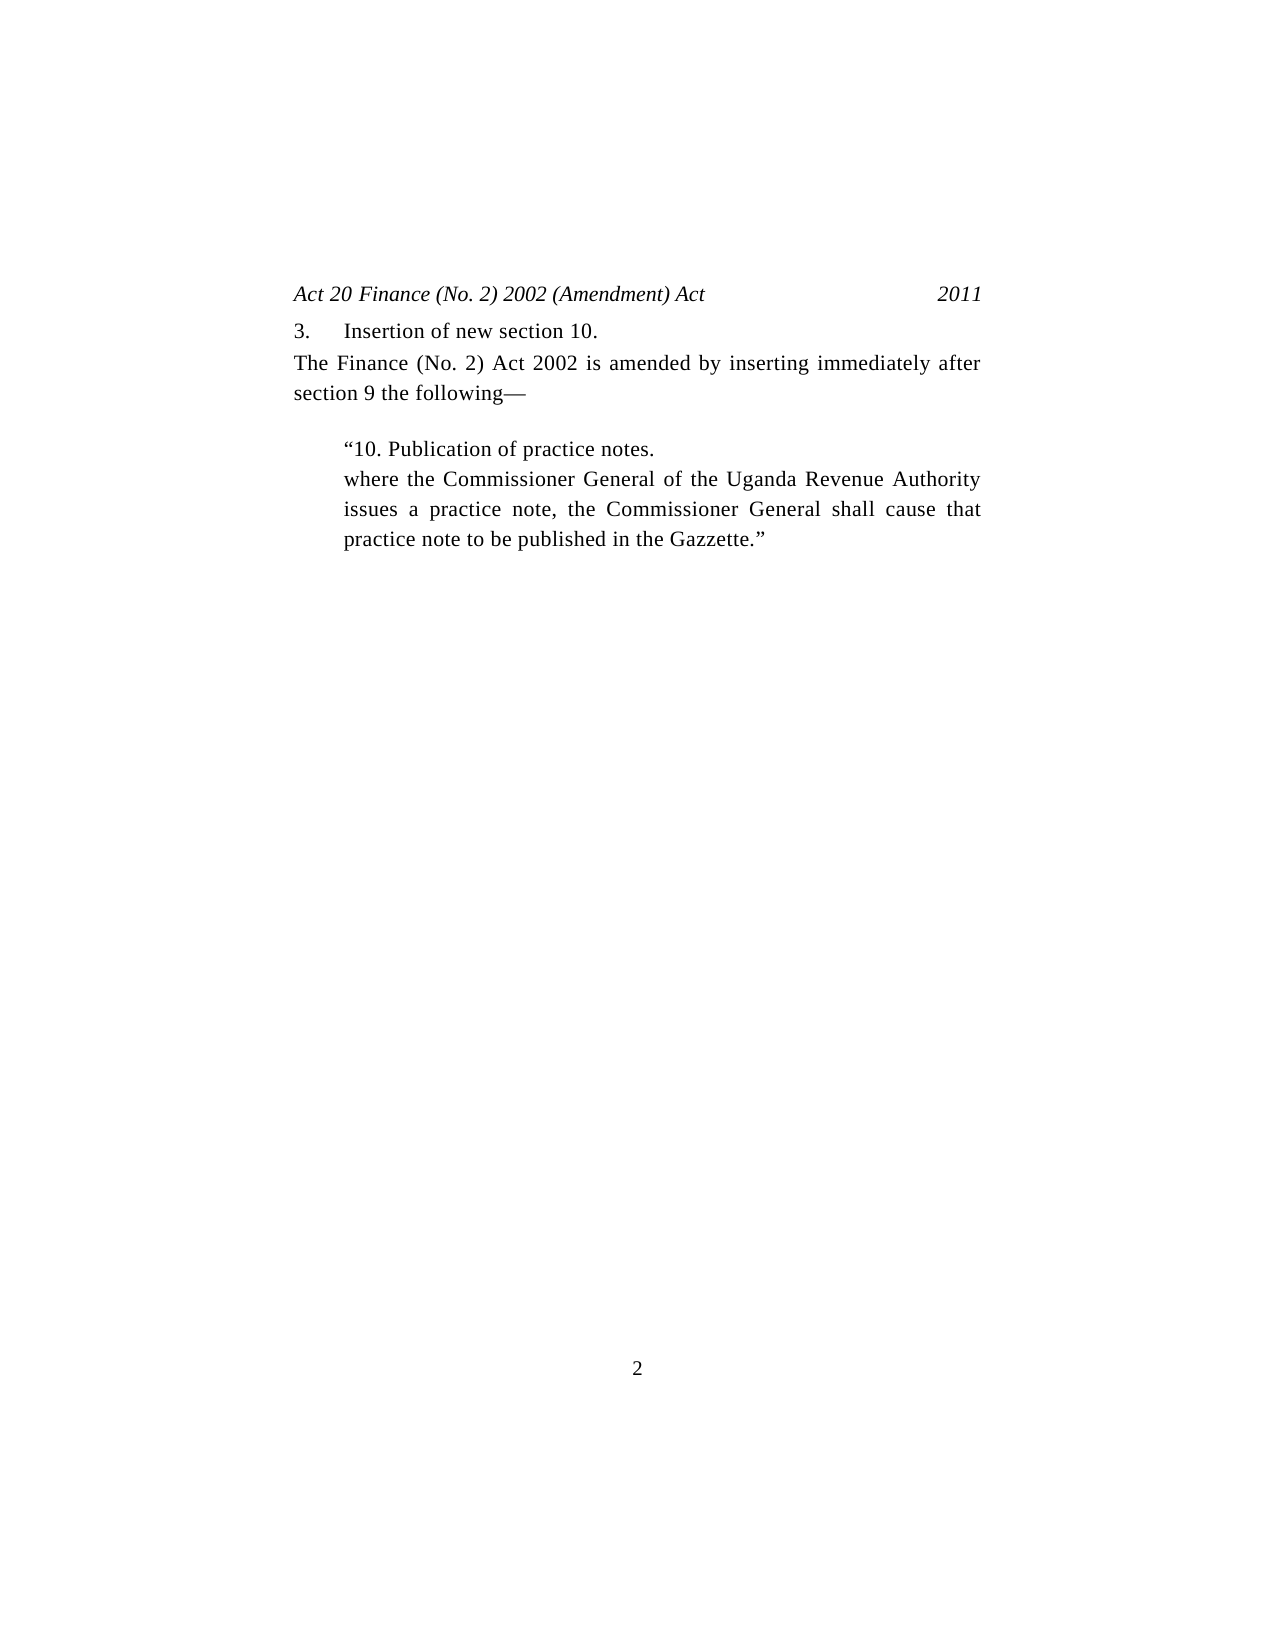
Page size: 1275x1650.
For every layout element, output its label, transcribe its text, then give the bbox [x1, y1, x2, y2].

subtitle “10. Publication of practice notes. [343, 432, 984, 462]
text The Finance (No. 2) Act 2002 is amended by inserting immediately after section 9 the following— [293, 346, 982, 407]
text where the Commissioner General of the Uganda Revenue Authority issues a practice note, the Commissioner General shall cause that practice note to be published in the Gazzette.” [343, 462, 982, 552]
subtitle Insertion of new section 10. [293, 309, 984, 346]
text Act 20 Finance (No. 2) 2002 (Amendment) Act 2011 [293, 272, 984, 309]
